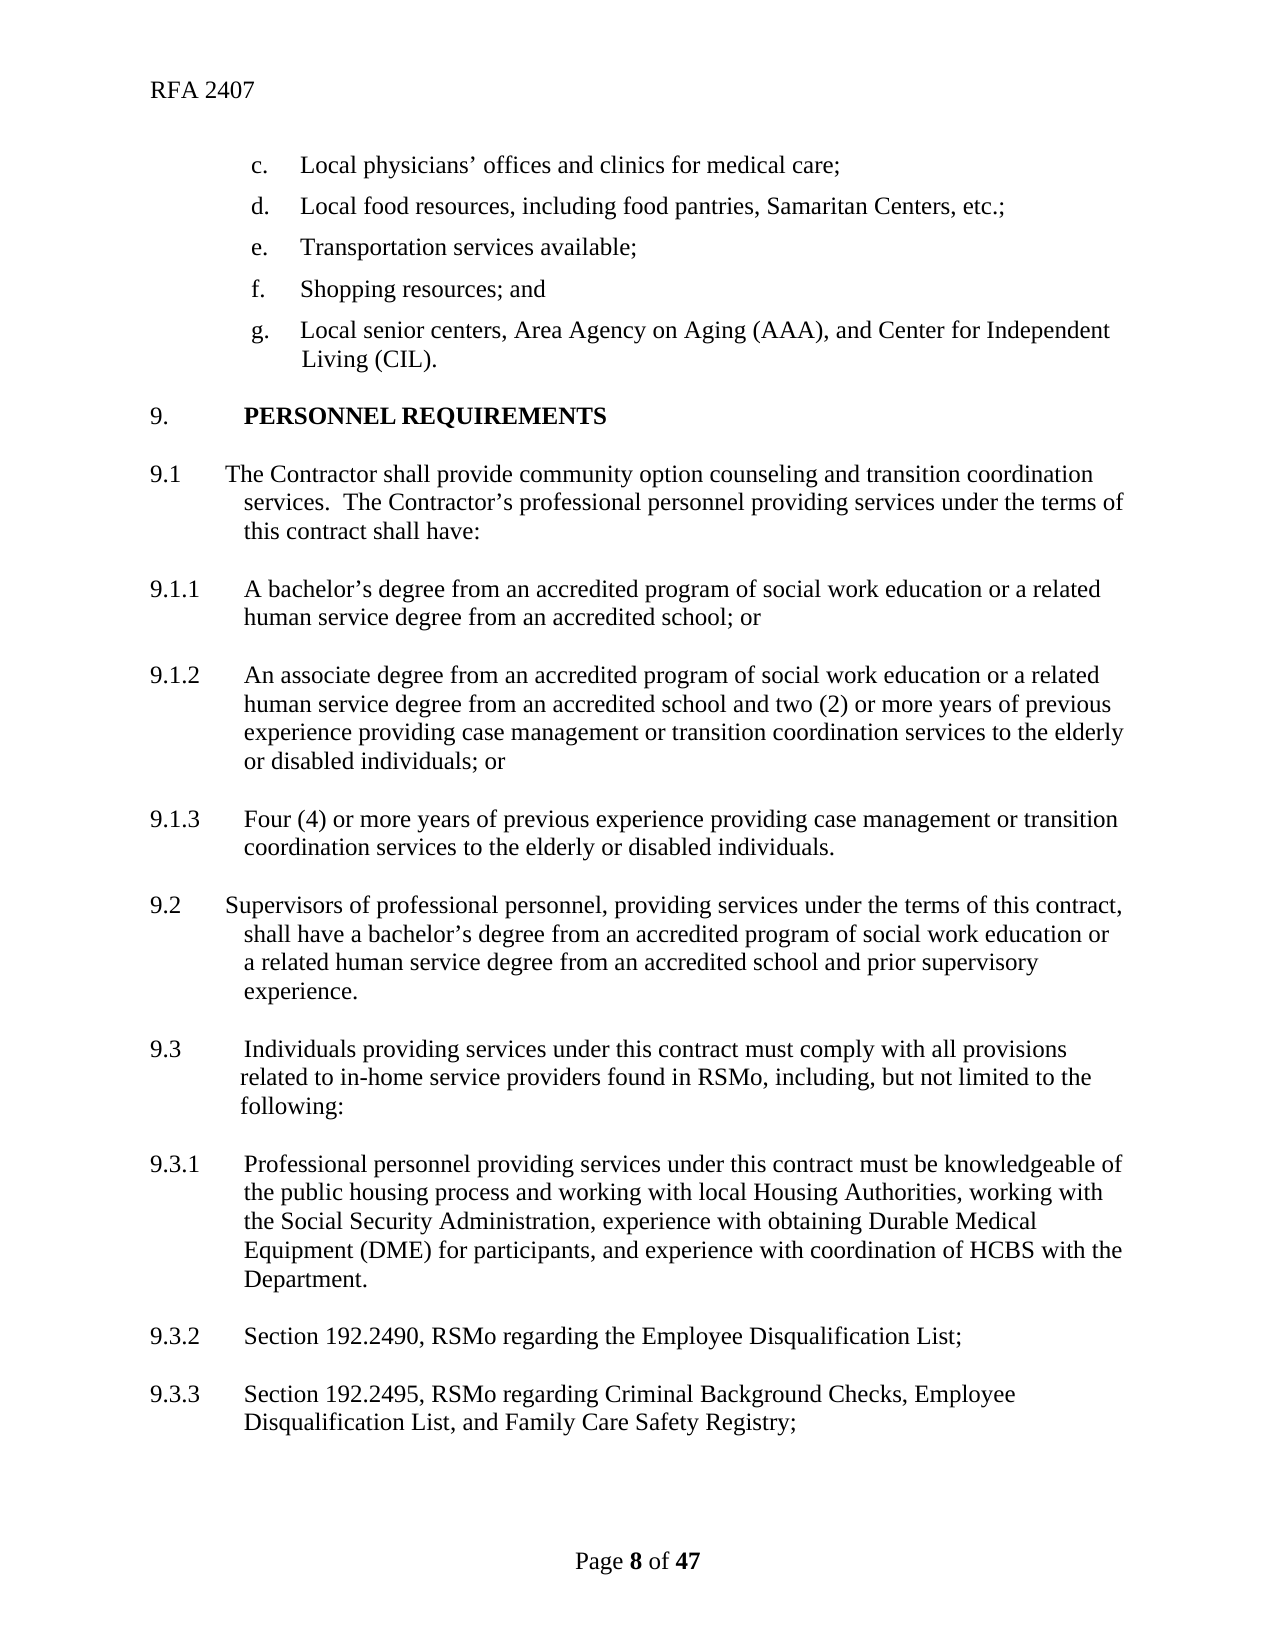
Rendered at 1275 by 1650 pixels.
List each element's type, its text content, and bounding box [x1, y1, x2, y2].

subtitle Four (4) or more years of previous experience providing case management or transition coordination services to the elderly or disabled individuals. [150, 804, 1125, 861]
subtitle A bachelor’s degree from an accredited program of social work education or a related human service degree from an accredited school; or [150, 574, 1125, 631]
subtitle Individuals providing services under this contract must comply with all provisions related to in-home service providers found in RSMo, including, but not limited to the following: [150, 1034, 1125, 1120]
subtitle Transportation services available; [244, 232, 1125, 261]
subtitle Professional personnel providing services under this contract must be knowledgeable of the public housing process and working with local Housing Authorities, working with the Social Security Administration, experience with obtaining Durable Medical Equipment (DME) for participants, and experience with coordination of HCBS with the Department. [150, 1149, 1125, 1292]
subtitle Local food resources, including food pantries, Samaritan Centers, etc.; [244, 191, 1125, 220]
subtitle Local physicians’ offices and clinics for medical care; [244, 150, 1125, 179]
subtitle Supervisors of professional personnel, providing services under the terms of this contract, shall have a bachelor’s degree from an accredited program of social work education or a related human service degree from an accredited school and prior supervisory experience. [150, 890, 1125, 1005]
subtitle Local senior centers, Area Agency on Aging (AAA), and Center for Independent Living (CIL). [244, 315, 1125, 372]
subtitle Shopping resources; and [244, 274, 1125, 302]
subtitle The Contractor shall provide community option counseling and transition coordination services. The Contractor’s professional personnel providing services under the terms of this contract shall have: [150, 459, 1125, 545]
subtitle PERSONNEL REQUIREMENTS [150, 401, 1125, 430]
subtitle Section 192.2495, RSMo regarding Criminal Background Checks, Employee Disqualification List, and Family Care Safety Registry; [150, 1379, 1125, 1436]
subtitle An associate degree from an accredited program of social work education or a related human service degree from an accredited school and two (2) or more years of previous experience providing case management or transition coordination services to the elderly or disabled individuals; or [150, 660, 1125, 775]
subtitle Section 192.2490, RSMo regarding the Employee Disqualification List; [150, 1321, 1125, 1350]
